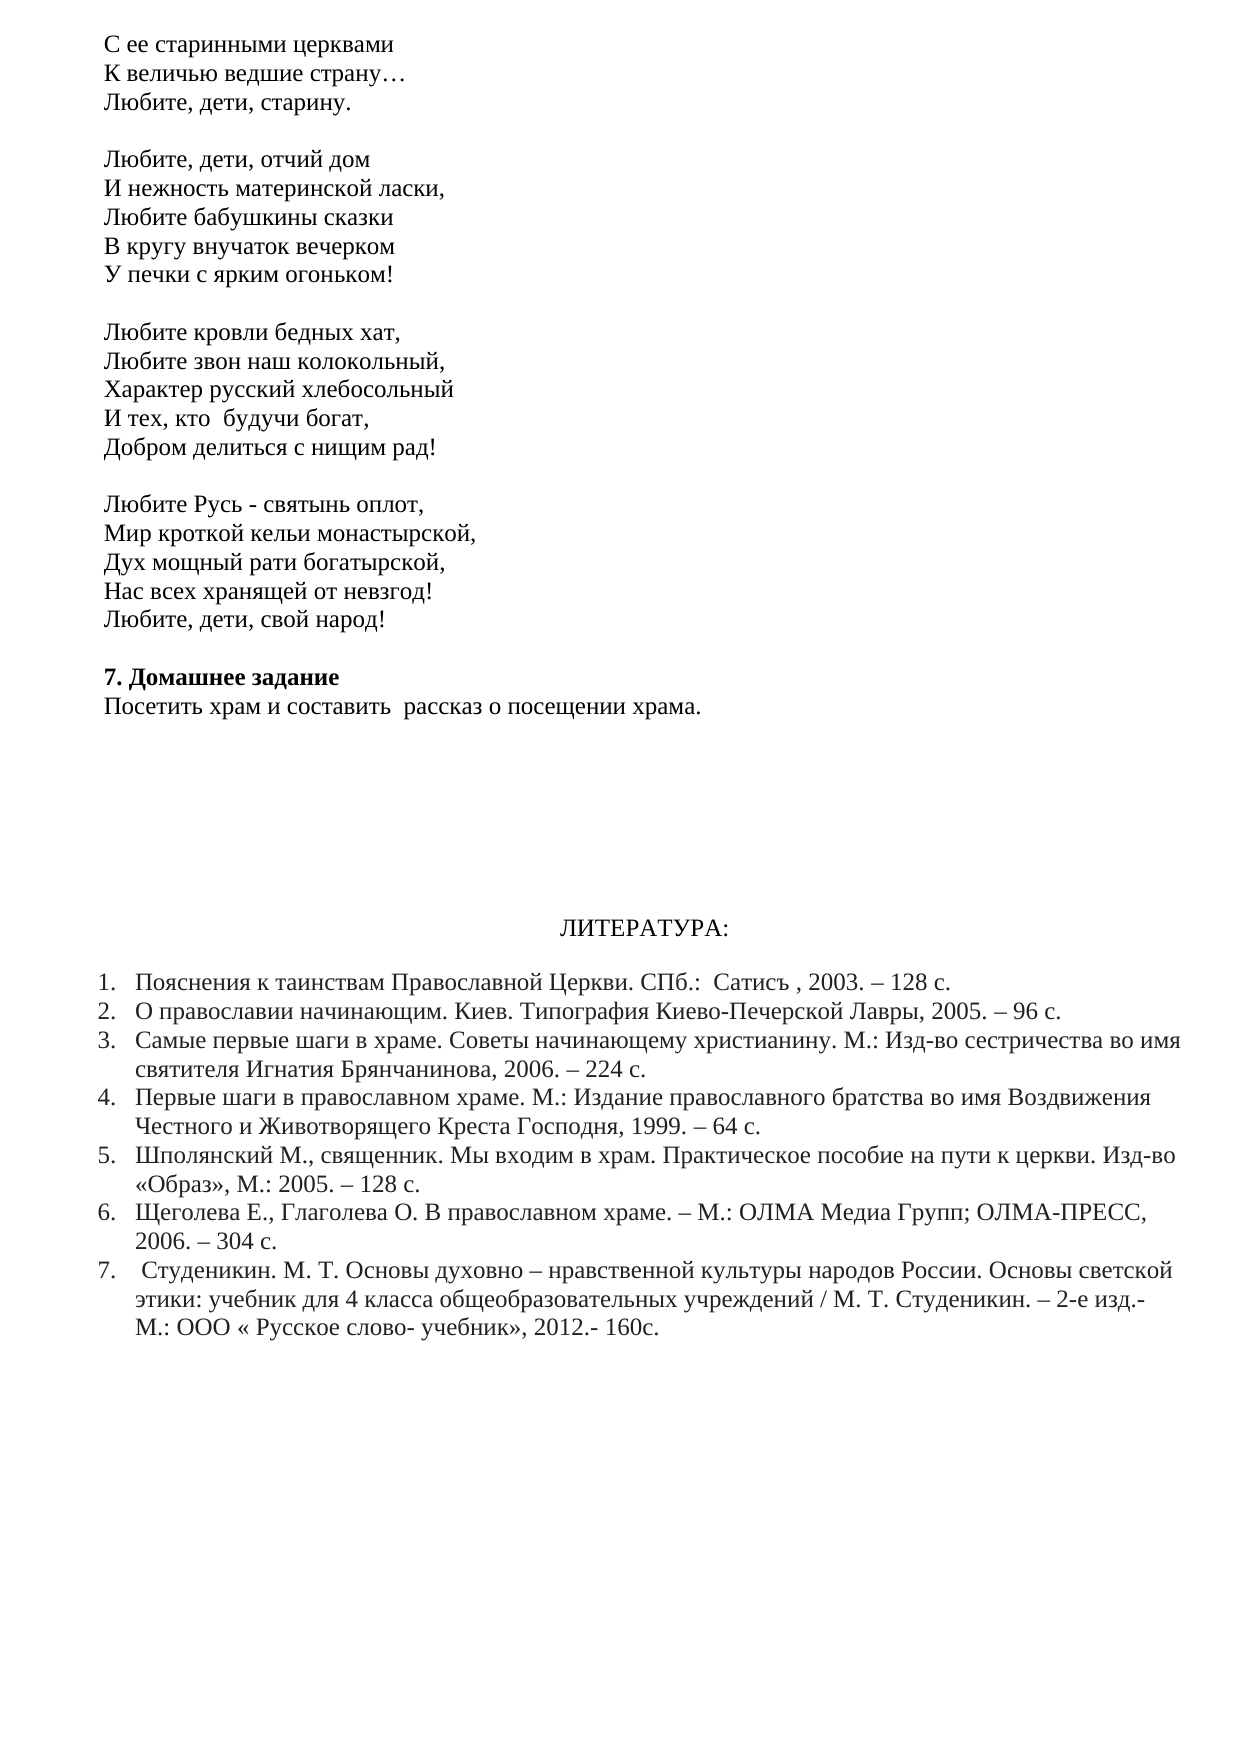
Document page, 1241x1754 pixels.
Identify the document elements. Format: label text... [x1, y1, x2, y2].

text Любите, дети, свой народ! [103, 604, 1181, 633]
text У печки с ярким огоньком! [103, 259, 1181, 288]
list Пояснения к таинствам Православной Церкви. СПб.: Сатисъ , 2003. – 128 с. [97, 967, 1181, 996]
text Посетить храм и составить рассказ о посещении храма. [103, 691, 1181, 719]
text Любите Русь - святынь оплот, [103, 489, 1181, 518]
list Самые первые шаги в храме. Советы начинающему христианину. М.: Изд-во сестричества во имя святителя Игнатия Брянчанинова, 2006. – 224 с. [97, 1025, 1181, 1082]
list Щеголева Е., Глаголева О. В православном храме. – М.: ОЛМА Медиа Групп; ОЛМА-ПРЕСС, 2006. – 304 с. [97, 1197, 1181, 1255]
text 7. Домашнее задание [103, 662, 1181, 691]
text Мир кроткой кельи монастырской, [103, 518, 1181, 547]
text И тех, кто будучи богат, [103, 403, 1181, 432]
text Добром делиться с нищим рад! [103, 432, 1181, 461]
text Любите кровли бедных хат, [103, 317, 1181, 346]
text В кругу внучаток вечерком [103, 231, 1181, 259]
list Студеникин. М. Т. Основы духовно – нравственной культуры народов России. Основы светской этики: учебник для 4 класса общеобразовательных учреждений / М. Т. Студеникин. – 2-е изд.- М.: ООО « Русское слово- учебник», 2012.- 160с. [97, 1255, 1181, 1341]
text ЛИТЕРАТУРА: [103, 913, 1181, 942]
text Дух мощный рати богатырской, [103, 547, 1181, 576]
list Шполянский М., священник. Мы входим в храм. Практическое пособие на пути к церкви. Изд-во «Образ», М.: 2005. – 128 с. [97, 1140, 1181, 1197]
text И нежность материнской ласки, [103, 173, 1181, 202]
text Любите, дети, отчий дом [103, 144, 1181, 173]
list О православии начинающим. Киев. Типография Киево-Печерской Лавры, 2005. – 96 с. [97, 996, 1181, 1025]
text Нас всех хранящей от невзгод! [103, 576, 1181, 604]
text Любите, дети, старину. [103, 87, 1181, 116]
text Характер русский хлебосольный [103, 374, 1181, 403]
list Первые шаги в православном храме. М.: Издание православного братства во имя Воздвижения Честного и Животворящего Креста Господня, 1999. – 64 с. [97, 1082, 1181, 1140]
text Любите бабушкины сказки [103, 202, 1181, 231]
text Любите звон наш колокольный, [103, 346, 1181, 374]
text С ее старинными церквами К величью ведшие страну… [103, 29, 1181, 87]
